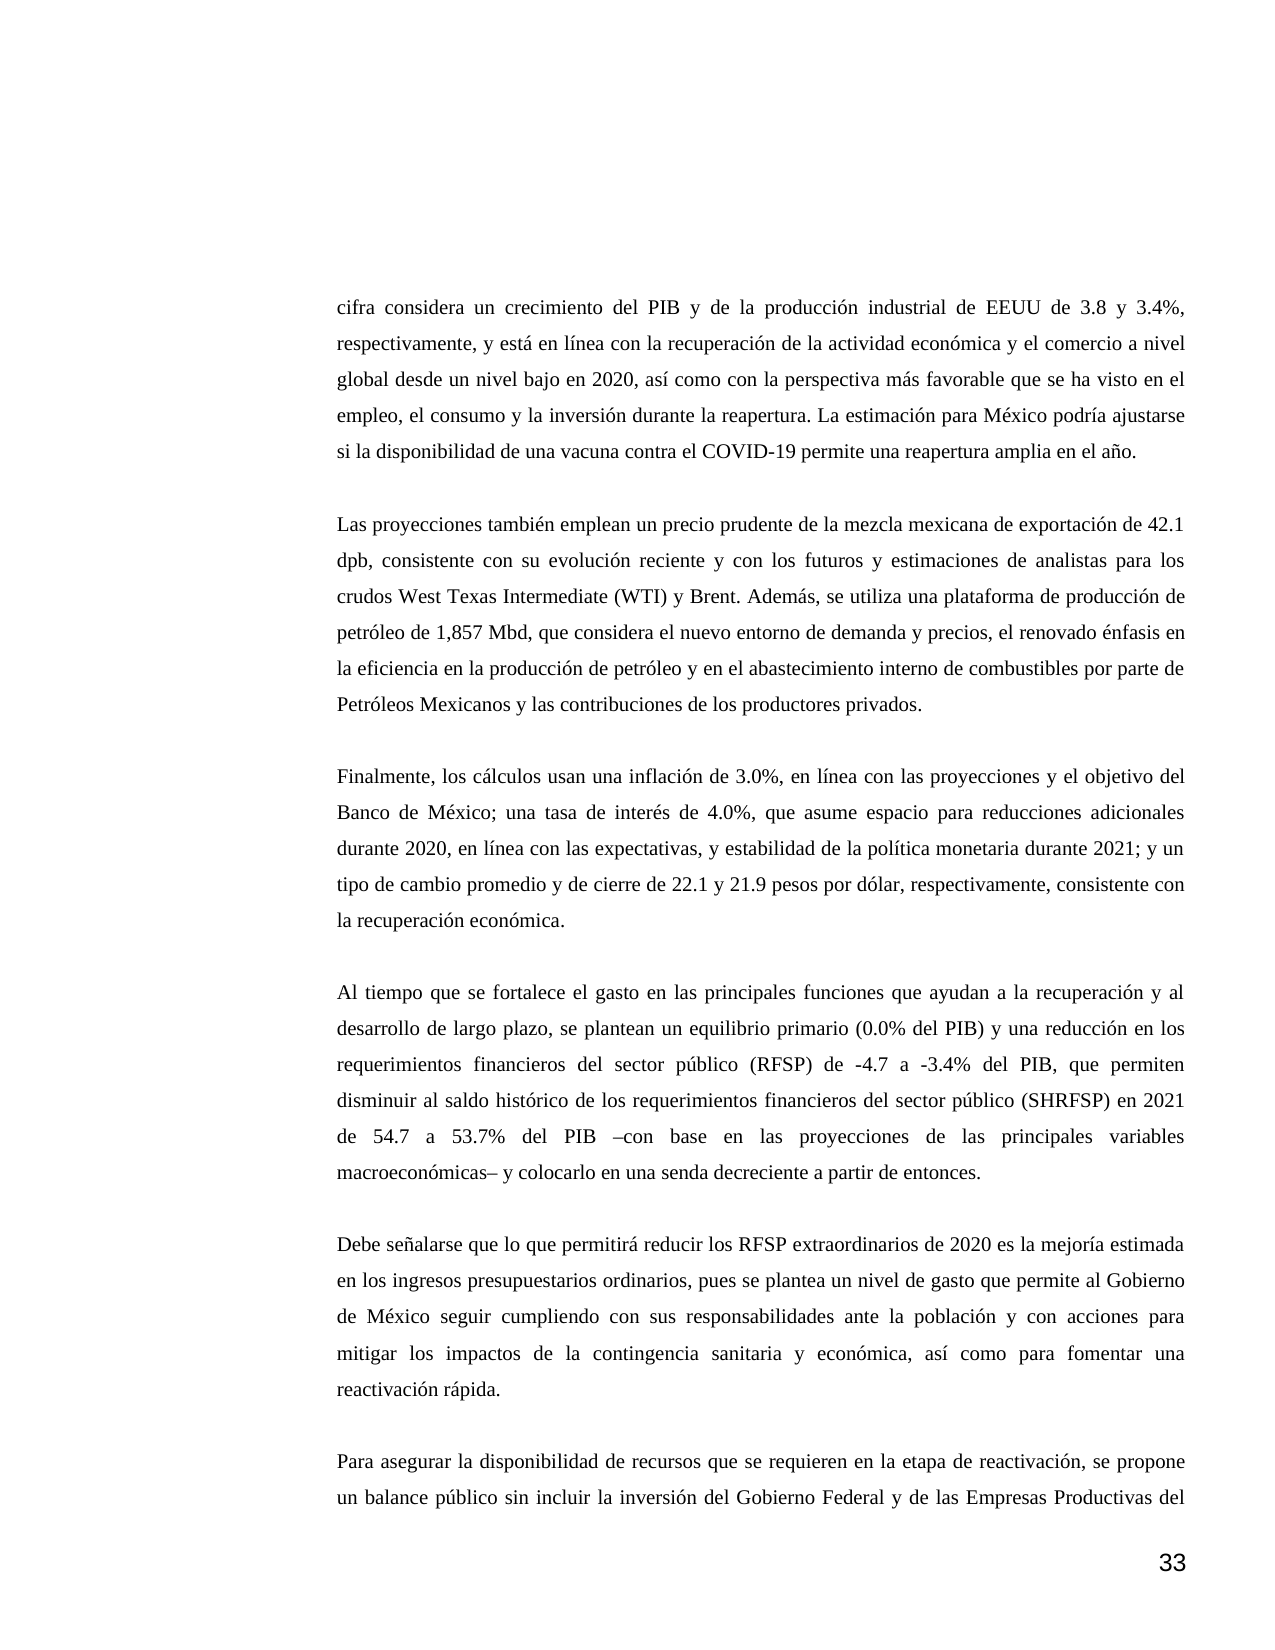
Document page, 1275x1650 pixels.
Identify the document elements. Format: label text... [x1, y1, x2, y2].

text Al tiempo que se fortalece el gasto en las principales funciones que ayudan a la recuperación y al desarrollo de largo plazo, se plantean un equilibrio primario (0.0% del PIB) y una reducción en los requerimientos financieros del sector público (RFSP) de -4.7 a -3.4% del PIB, que permiten disminuir al saldo histórico de los requerimientos financieros del sector público (SHRFSP) en 2021 de 54.7 a 53.7% del PIB –con base en las proyecciones de las principales variables macroeconómicas– y colocarlo en una senda decreciente a partir de entonces. [337, 980, 1186, 1184]
text Finalmente, los cálculos usan una inflación de 3.0%, en línea con las proyecciones y el objetivo del Banco de México; una tasa de interés de 4.0%, que asume espacio para reducciones adicionales durante 2020, en línea con las expectativas, y estabilidad de la política monetaria durante 2021; y un tipo de cambio promedio y de cierre de 22.1 y 21.9 pesos por dólar, respectivamente, consistente con la recuperación económica. [337, 764, 1186, 932]
text Debe señalarse que lo que permitirá reducir los RFSP extraordinarios de 2020 es la mejoría estimada en los ingresos presupuestarios ordinarios, pues se plantea un nivel de gasto que permite al Gobierno de México seguir cumpliendo con sus responsabilidades ante la población y con acciones para mitigar los impactos de la contingencia sanitaria y económica, así como para fomentar una reactivación rápida. [337, 1232, 1186, 1401]
text Las proyecciones también emplean un precio prudente de la mezcla mexicana de exportación de 42.1 dpb, consistente con su evolución reciente y con los futuros y estimaciones de analistas para los crudos West Texas Intermediate (WTI) y Brent. Además, se utiliza una plataforma de producción de petróleo de 1,857 Mbd, que considera el nuevo entorno de demanda y precios, el renovado énfasis en la eficiencia en la producción de petróleo y en el abastecimiento interno de combustibles por parte de Petróleos Mexicanos y las contribuciones de los productores privados. [337, 512, 1186, 716]
